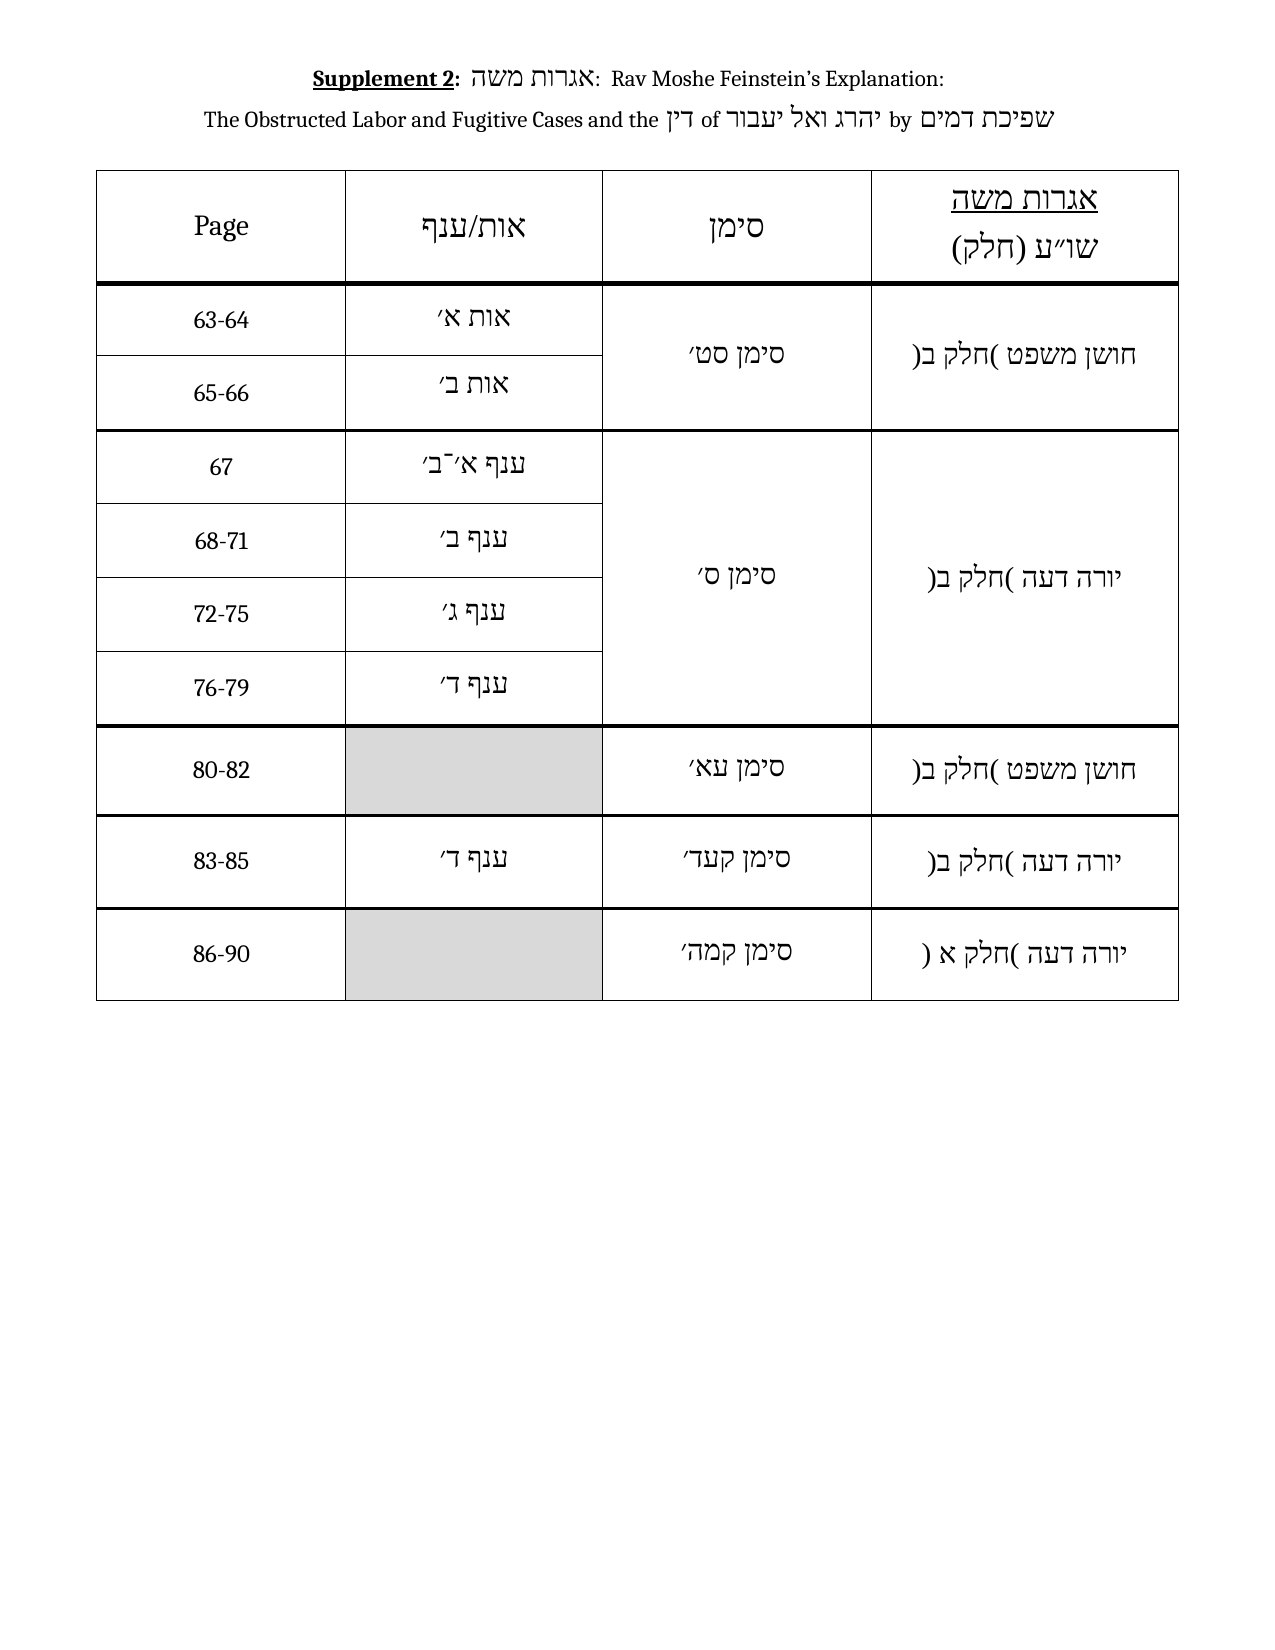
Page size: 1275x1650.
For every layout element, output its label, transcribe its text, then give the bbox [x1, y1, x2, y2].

table_cell ענף ב׳ [346, 504, 602, 577]
table_cell יורה דעה )חלק ב( [872, 432, 1178, 724]
table_cell ענף ד׳ [346, 652, 602, 724]
table_cell [346, 910, 602, 1000]
table_cell אות ב׳ [346, 356, 602, 429]
table_cell 86-90 [97, 910, 345, 1000]
table_cell [346, 728, 602, 814]
table_cell סימן עא׳ [603, 728, 871, 814]
table_header אות/ענף [346, 171, 602, 281]
table_cell 83-85 [97, 817, 345, 907]
table_header Page [97, 171, 345, 281]
table_cell סימן קמה׳ [603, 910, 871, 1000]
table_cell סימן ס׳ [603, 432, 871, 724]
table_cell 80-82 [97, 728, 345, 814]
table_cell 76-79 [97, 652, 345, 724]
table_header אגרות משה שו״ע (חלק) [872, 171, 1178, 281]
table_cell 65-66 [97, 356, 345, 429]
table_header סימן [603, 171, 871, 281]
table_cell יורה דעה )חלק א ( [872, 910, 1178, 1000]
table_cell סימן סט׳ [603, 286, 871, 429]
table_cell חושן משפט )חלק ב( [872, 728, 1178, 814]
table_cell ענף ג׳ [346, 578, 602, 651]
table_cell אות א׳ [346, 286, 602, 355]
table_cell 72-75 [97, 578, 345, 651]
table_cell ענף ד׳ [346, 817, 602, 907]
table_cell 67 [97, 432, 345, 503]
table_cell ענף א׳־ב׳ [346, 432, 602, 503]
table_cell חושן משפט )חלק ב( [872, 286, 1178, 429]
table_cell סימן קעד׳ [603, 817, 871, 907]
table_cell 63-64 [97, 286, 345, 355]
table_cell יורה דעה )חלק ב( [872, 817, 1178, 907]
table_cell 68-71 [97, 504, 345, 577]
